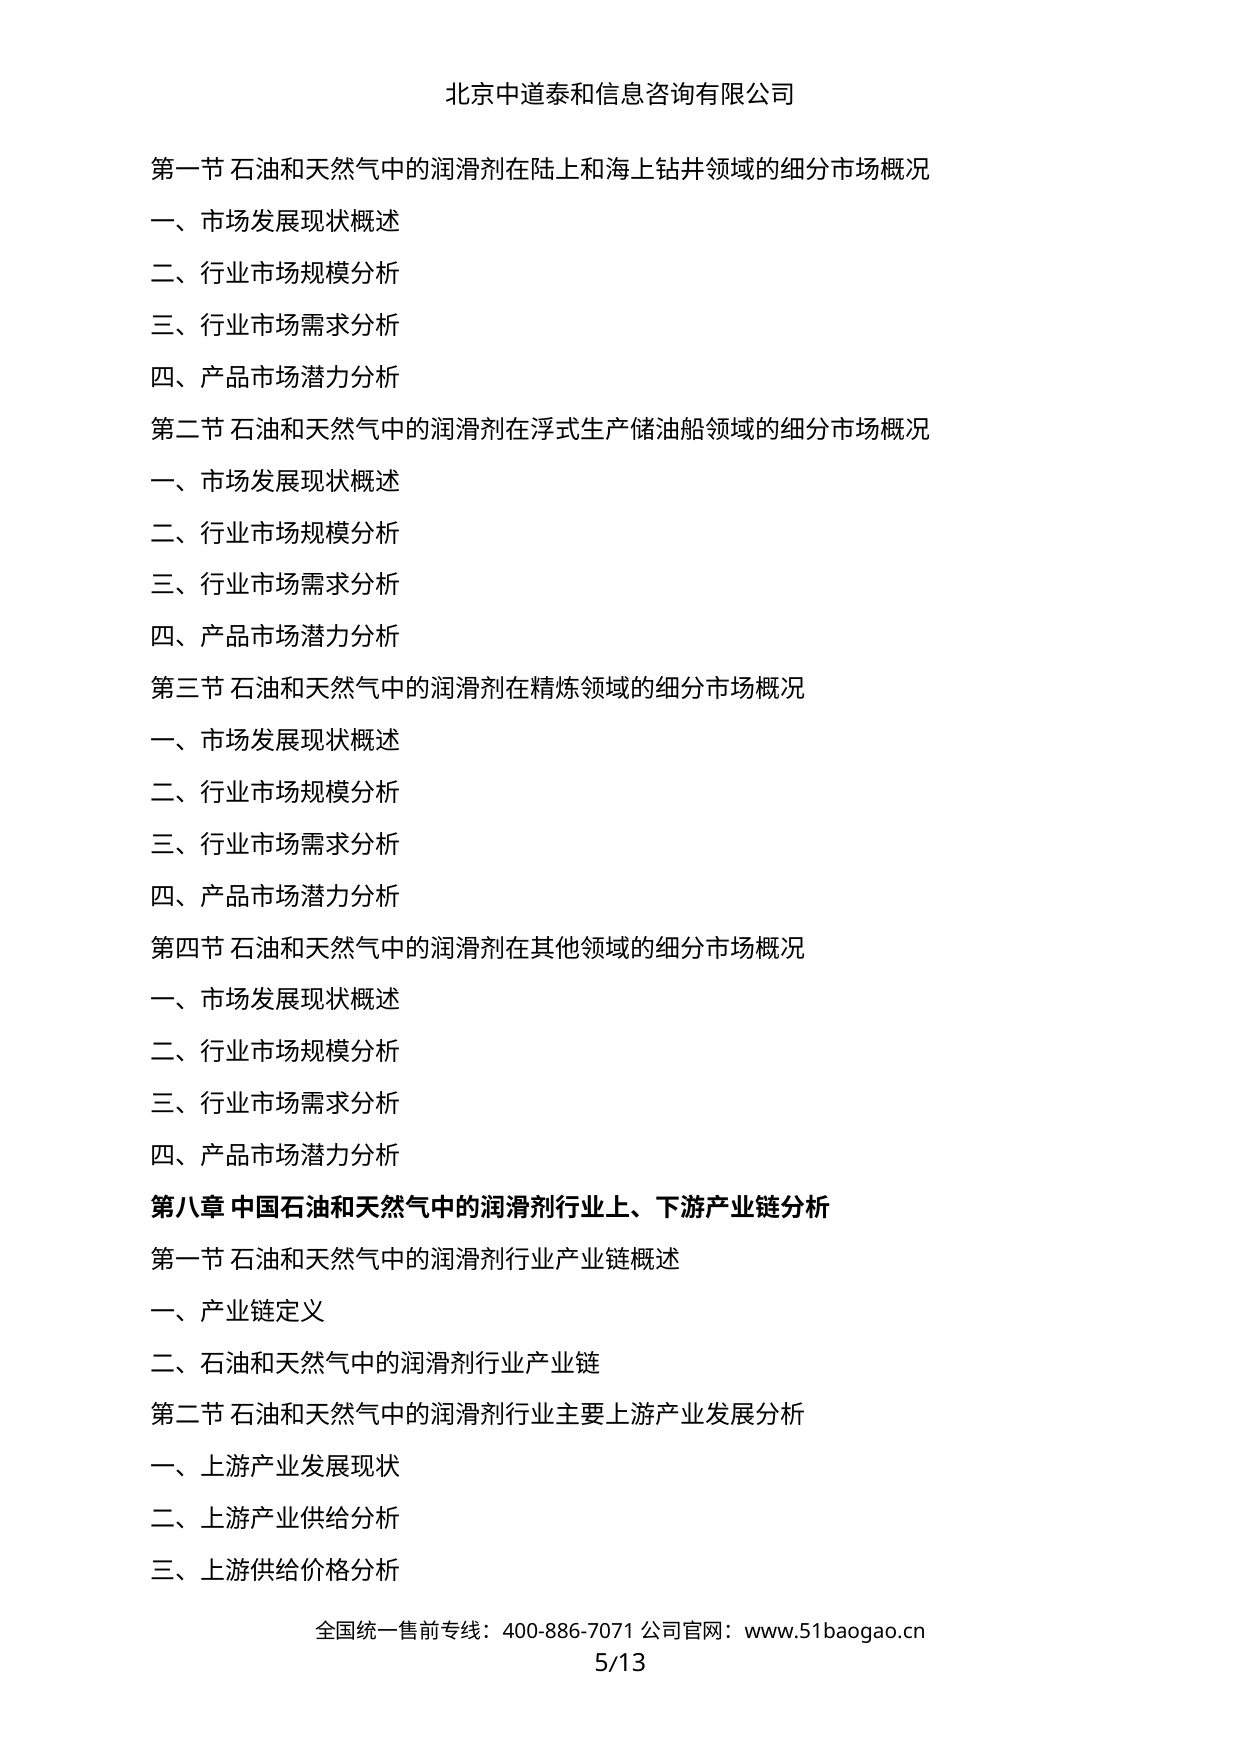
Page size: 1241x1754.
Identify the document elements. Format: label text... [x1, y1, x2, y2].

text 第三节 石油和天然气中的润滑剂在精炼领域的细分市场概况 [150, 669, 1090, 705]
text 第四节 石油和天然气中的润滑剂在其他领域的细分市场概况 [150, 928, 1090, 964]
text 四、产品市场潜力分析 [150, 617, 1090, 653]
text 一、市场发展现状概述 [150, 721, 1090, 757]
text 二、石油和天然气中的润滑剂行业产业链 [150, 1343, 1090, 1379]
text 二、上游产业供给分析 [150, 1499, 1090, 1535]
text 第一节 石油和天然气中的润滑剂在陆上和海上钻井领域的细分市场概况 [150, 150, 1090, 186]
text 一、市场发展现状概述 [150, 461, 1090, 497]
text 第一节 石油和天然气中的润滑剂行业产业链概述 [150, 1239, 1090, 1276]
text 第八章 中国石油和天然气中的润滑剂行业上、下游产业链分析 [150, 1187, 1090, 1224]
text 三、行业市场需求分析 [150, 1084, 1090, 1120]
text 四、产品市场潜力分析 [150, 876, 1090, 912]
text 三、上游供给价格分析 [150, 1551, 1090, 1587]
text 二、行业市场规模分析 [150, 1032, 1090, 1068]
text 三、行业市场需求分析 [150, 565, 1090, 601]
text 一、上游产业发展现状 [150, 1447, 1090, 1483]
text 一、产业链定义 [150, 1291, 1090, 1327]
text 二、行业市场规模分析 [150, 772, 1090, 809]
text 一、市场发展现状概述 [150, 980, 1090, 1016]
text 第二节 石油和天然气中的润滑剂在浮式生产储油船领域的细分市场概况 [150, 409, 1090, 446]
text 二、行业市场规模分析 [150, 513, 1090, 549]
text 三、行业市场需求分析 [150, 824, 1090, 861]
text 二、行业市场规模分析 [150, 254, 1090, 290]
text 第二节 石油和天然气中的润滑剂行业主要上游产业发展分析 [150, 1395, 1090, 1431]
text 三、行业市场需求分析 [150, 306, 1090, 342]
text 四、产品市场潜力分析 [150, 1136, 1090, 1172]
text 一、市场发展现状概述 [150, 202, 1090, 238]
text 四、产品市场潜力分析 [150, 357, 1090, 394]
